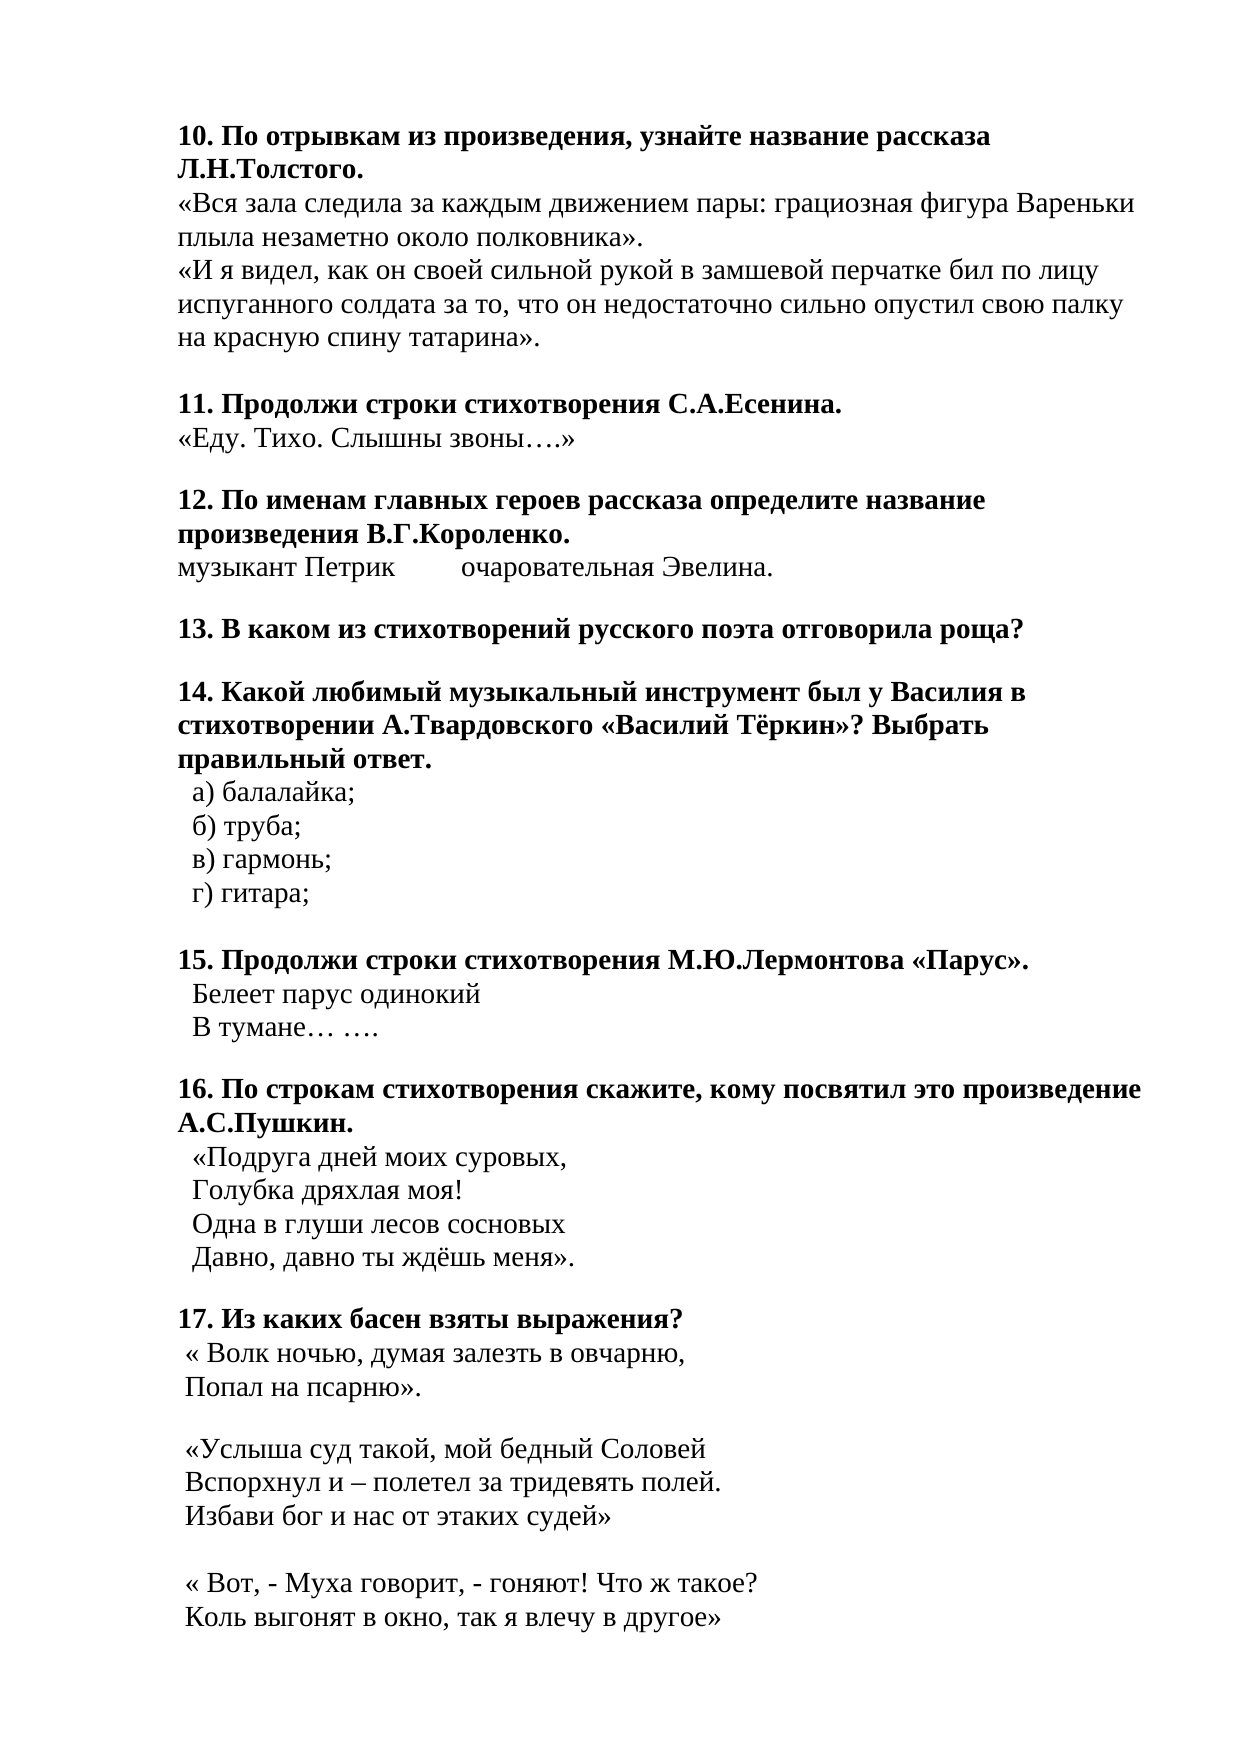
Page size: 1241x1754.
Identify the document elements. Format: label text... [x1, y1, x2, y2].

text 17. Из каких басен взяты выражения? [177, 1302, 1152, 1335]
text 13. В каком из стихотворений русского поэта отговорила роща? [177, 612, 1152, 645]
text «И я видел, как он своей сильной рукой в замшевой перчатке бил по лицу испуганного солдата за то, что он недостаточно сильно опустил свою палку на красную спину татарина». [177, 252, 1152, 353]
text Коль выгонят в окно, так я влечу в другое» [177, 1599, 1152, 1632]
text «Еду. Тихо. Слышны звоны….» [177, 420, 1152, 453]
text В тумане… …. [177, 1009, 1152, 1043]
text Голубка дряхлая моя! [177, 1172, 1152, 1206]
text 15. Продолжи строки стихотворения М.Ю.Лермонтова «Парус». [177, 942, 1152, 976]
text 12. По именам главных героев рассказа определите название произведения В.Г.Короленко. [177, 482, 1152, 549]
text « Волк ночью, думая залезть в овчарню, [177, 1335, 1152, 1369]
text Попал на псарню». [177, 1369, 1152, 1402]
text 16. По строкам стихотворения скажите, кому посвятил это произведение А.С.Пушкин. [177, 1072, 1152, 1139]
text «Вся зала следила за каждым движением пары: грациозная фигура Вареньки плыла незаметно около полковника». [177, 185, 1152, 252]
text 14. Какой любимый музыкальный инструмент был у Василия в стихотворении А.Твардовского «Василий Тёркин»? Выбрать правильный ответ. [177, 674, 1152, 774]
text «Услыша суд такой, мой бедный Соловей [177, 1431, 1152, 1464]
text а) балалайка; [177, 774, 1152, 808]
text Вспорхнул и – полетел за тридевять полей. [177, 1464, 1152, 1498]
text 10. По отрывкам из произведения, узнайте название рассказа Л.Н.Толстого. [177, 118, 1152, 185]
text Одна в глуши лесов сосновых [177, 1206, 1152, 1239]
text Давно, давно ты ждёшь меня». [177, 1239, 1152, 1273]
text « Вот, - Муха говорит, - гоняют! Что ж такое? [177, 1565, 1152, 1599]
text «Подруга дней моих суровых, [177, 1139, 1152, 1172]
text б) труба; [177, 808, 1152, 842]
text 11. Продолжи строки стихотворения С.А.Есенина. [177, 386, 1152, 420]
text музыкант Петрик очаровательная Эвелина. [177, 549, 1152, 583]
text в) гармонь; [177, 842, 1152, 875]
text Белеет парус одинокий [177, 976, 1152, 1009]
text г) гитара; [177, 875, 1152, 909]
text Избави бог и нас от этаких судей» [177, 1498, 1152, 1532]
